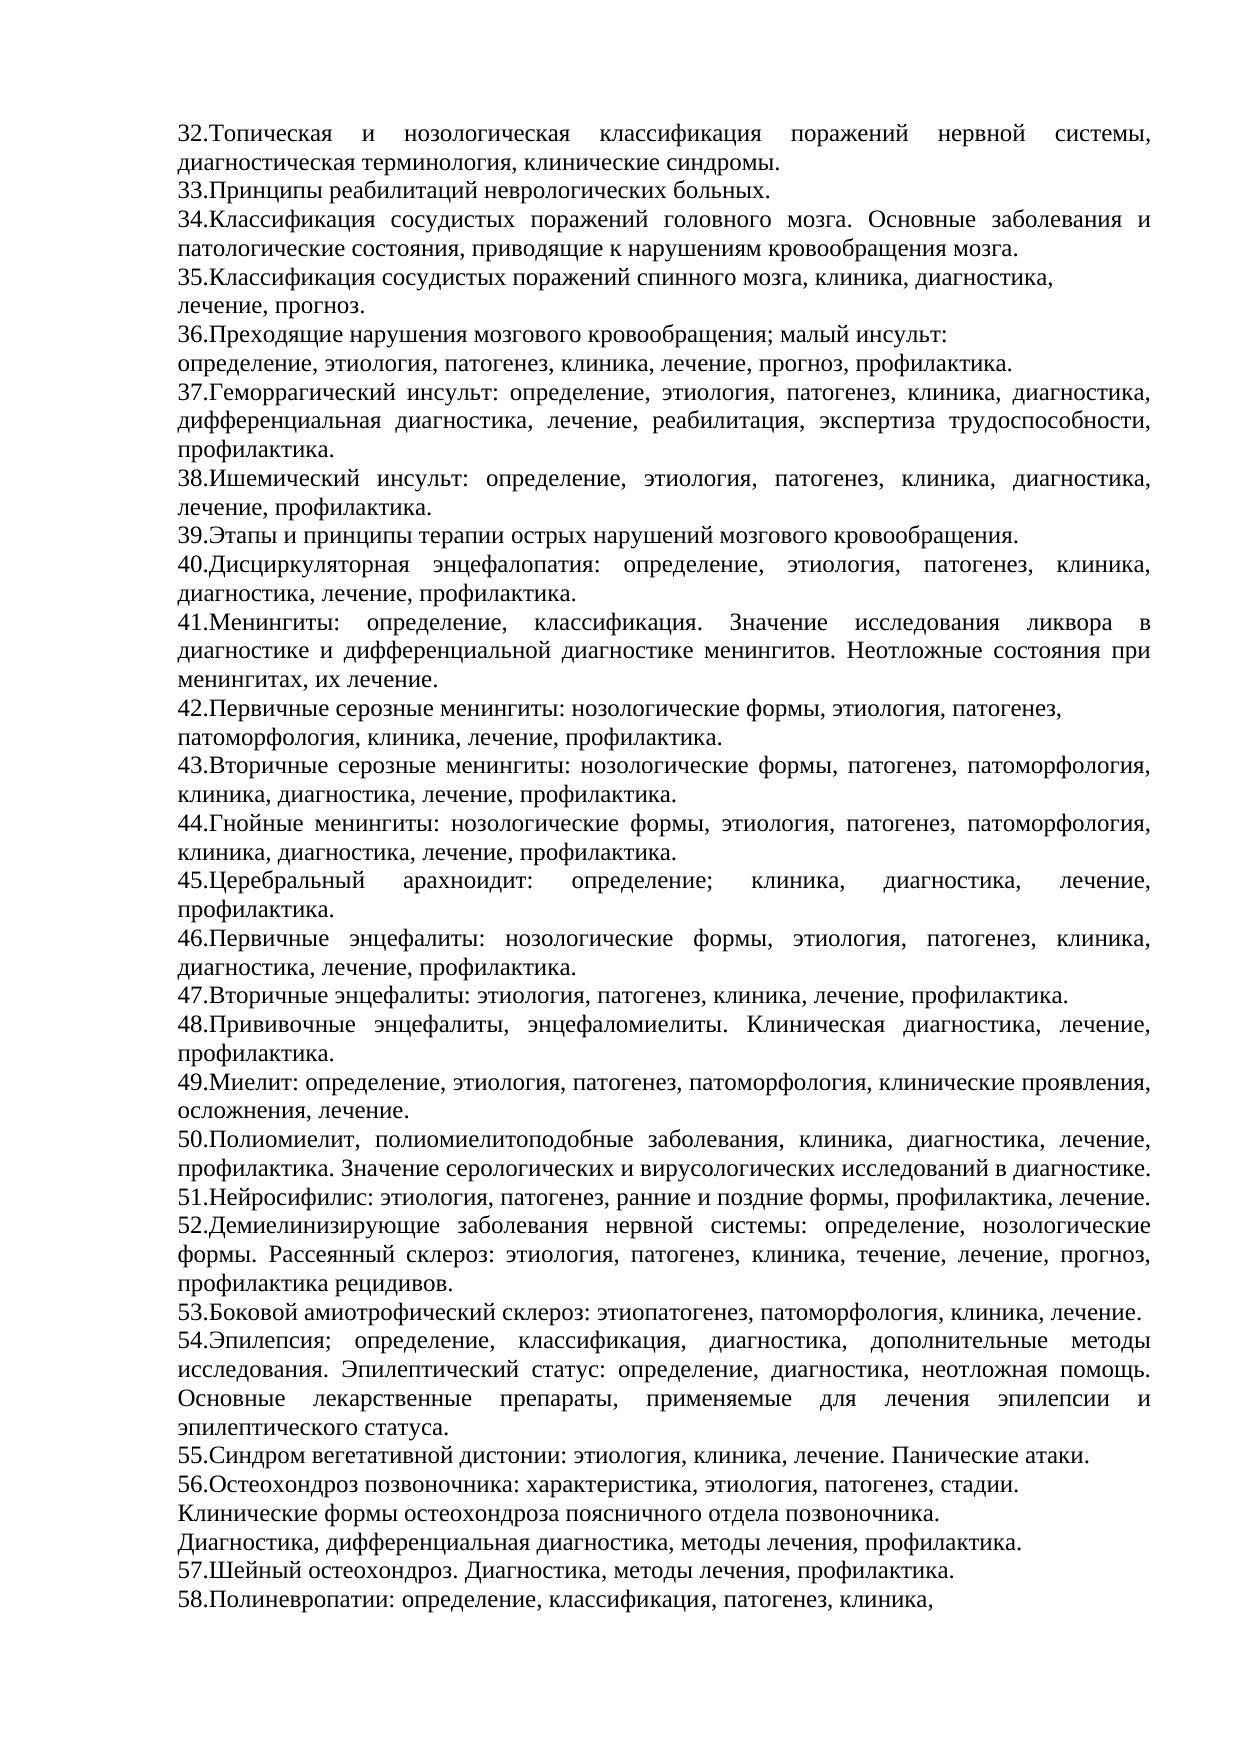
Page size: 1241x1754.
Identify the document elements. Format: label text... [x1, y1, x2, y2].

text 48.Прививочные энцефалиты, энцефаломиелиты. Клиническая диагностика, лечение, профилактика. [177, 1009, 1152, 1067]
text 47.Вторичные энцефалиты: этиология, патогенез, клиника, лечение, профилактика. [177, 981, 1152, 1009]
text 56.Остеохондроз позвоночника: характеристика, этиология, патогенез, стадии. [177, 1469, 1152, 1498]
text 45.Церебральный арахноидит: определение; клиника, диагностика, лечение, профилактика. [177, 866, 1152, 923]
text 40.Дисциркуляторная энцефалопатия: определение, этиология, патогенез, клиника, диагностика, лечение, профилактика. [177, 549, 1152, 607]
text 35.Классификация сосудистых поражений спинного мозга, клиника, диагностика, [177, 262, 1152, 291]
text 43.Вторичные серозные менингиты: нозологические формы, патогенез, патоморфология, клиника, диагностика, лечение, профилактика. [177, 751, 1152, 808]
text 51.Нейросифилис: этиология, патогенез, ранние и поздние формы, профилактика, лечение. [177, 1182, 1152, 1211]
text 55.Синдром вегетативной дистонии: этиология, клиника, лечение. Панические атаки. [177, 1441, 1152, 1469]
text 38.Ишемический инсульт: определение, этиология, патогенез, клиника, диагностика, лечение, профилактика. [177, 463, 1152, 521]
text 36.Преходящие нарушения мозгового кровообращения; малый инсульт: [177, 319, 1152, 348]
text 49.Миелит: определение, этиология, патогенез, патоморфология, клинические проявления, осложнения, лечение. [177, 1067, 1152, 1124]
text 52.Демиелинизирующие заболевания нервной системы: определение, нозологические формы. Рассеянный склероз: этиология, патогенез, клиника, течение, лечение, прогноз, профилактика рецидивов. [177, 1211, 1152, 1297]
text 42.Первичные серозные менингиты: нозологические формы, этиология, патогенез, [177, 693, 1152, 722]
text 50.Полиомиелит, полиомиелитоподобные заболевания, клиника, диагностика, лечение, профилактика. Значение серологических и вирусологических исследований в диагностике. [177, 1124, 1152, 1182]
text 54.Эпилепсия; определение, классификация, диагностика, дополнительные методы исследования. Эпилептический статус: определение, диагностика, неотложная помощь. Основные лекарственные препараты, применяемые для лечения эпилепсии и эпилептического статуса. [177, 1326, 1152, 1441]
text 34.Классификация сосудистых поражений головного мозга. Основные заболевания и патологические состояния, приводящие к нарушениям кровообращения мозга. [177, 204, 1152, 262]
text 46.Первичные энцефалиты: нозологические формы, этиология, патогенез, клиника, диагностика, лечение, профилактика. [177, 923, 1152, 981]
text определение, этиология, патогенез, клиника, лечение, прогноз, профилактика. [177, 348, 1152, 377]
text лечение, прогноз. [177, 291, 1152, 319]
text 32.Топическая и нозологическая классификация поражений нервной системы, диагностическая терминология, клинические синдромы. [177, 118, 1152, 176]
text 39.Этапы и принципы терапии острых нарушений мозгового кровообращения. [177, 521, 1152, 549]
text 33.Принципы реабилитаций неврологических больных. [177, 176, 1152, 204]
text Диагностика, дифференциальная диагностика, методы лечения, профилактика. [177, 1527, 1152, 1556]
text 53.Боковой амиотрофический склероз: этиопатогенез, патоморфология, клиника, лечение. [177, 1297, 1152, 1326]
text 44.Гнойные менингиты: нозологические формы, этиология, патогенез, патоморфология, клиника, диагностика, лечение, профилактика. [177, 808, 1152, 866]
text 37.Геморрагический инсульт: определение, этиология, патогенез, клиника, диагностика, дифференциальная диагностика, лечение, реабилитация, экспертиза трудоспособности, профилактика. [177, 377, 1152, 463]
text 41.Менингиты: определение, классификация. Значение исследования ликвора в диагностике и дифференциальной диагностике менингитов. Неотложные состояния при менингитах, их лечение. [177, 607, 1152, 693]
text 58.Полиневропатии: определение, классификация, патогенез, клиника, [177, 1584, 1152, 1613]
text Клинические формы остеохондроза поясничного отдела позвоночника. [177, 1498, 1152, 1527]
text 57.Шейный остеохондроз. Диагностика, методы лечения, профилактика. [177, 1556, 1152, 1584]
text патоморфология, клиника, лечение, профилактика. [177, 722, 1152, 751]
